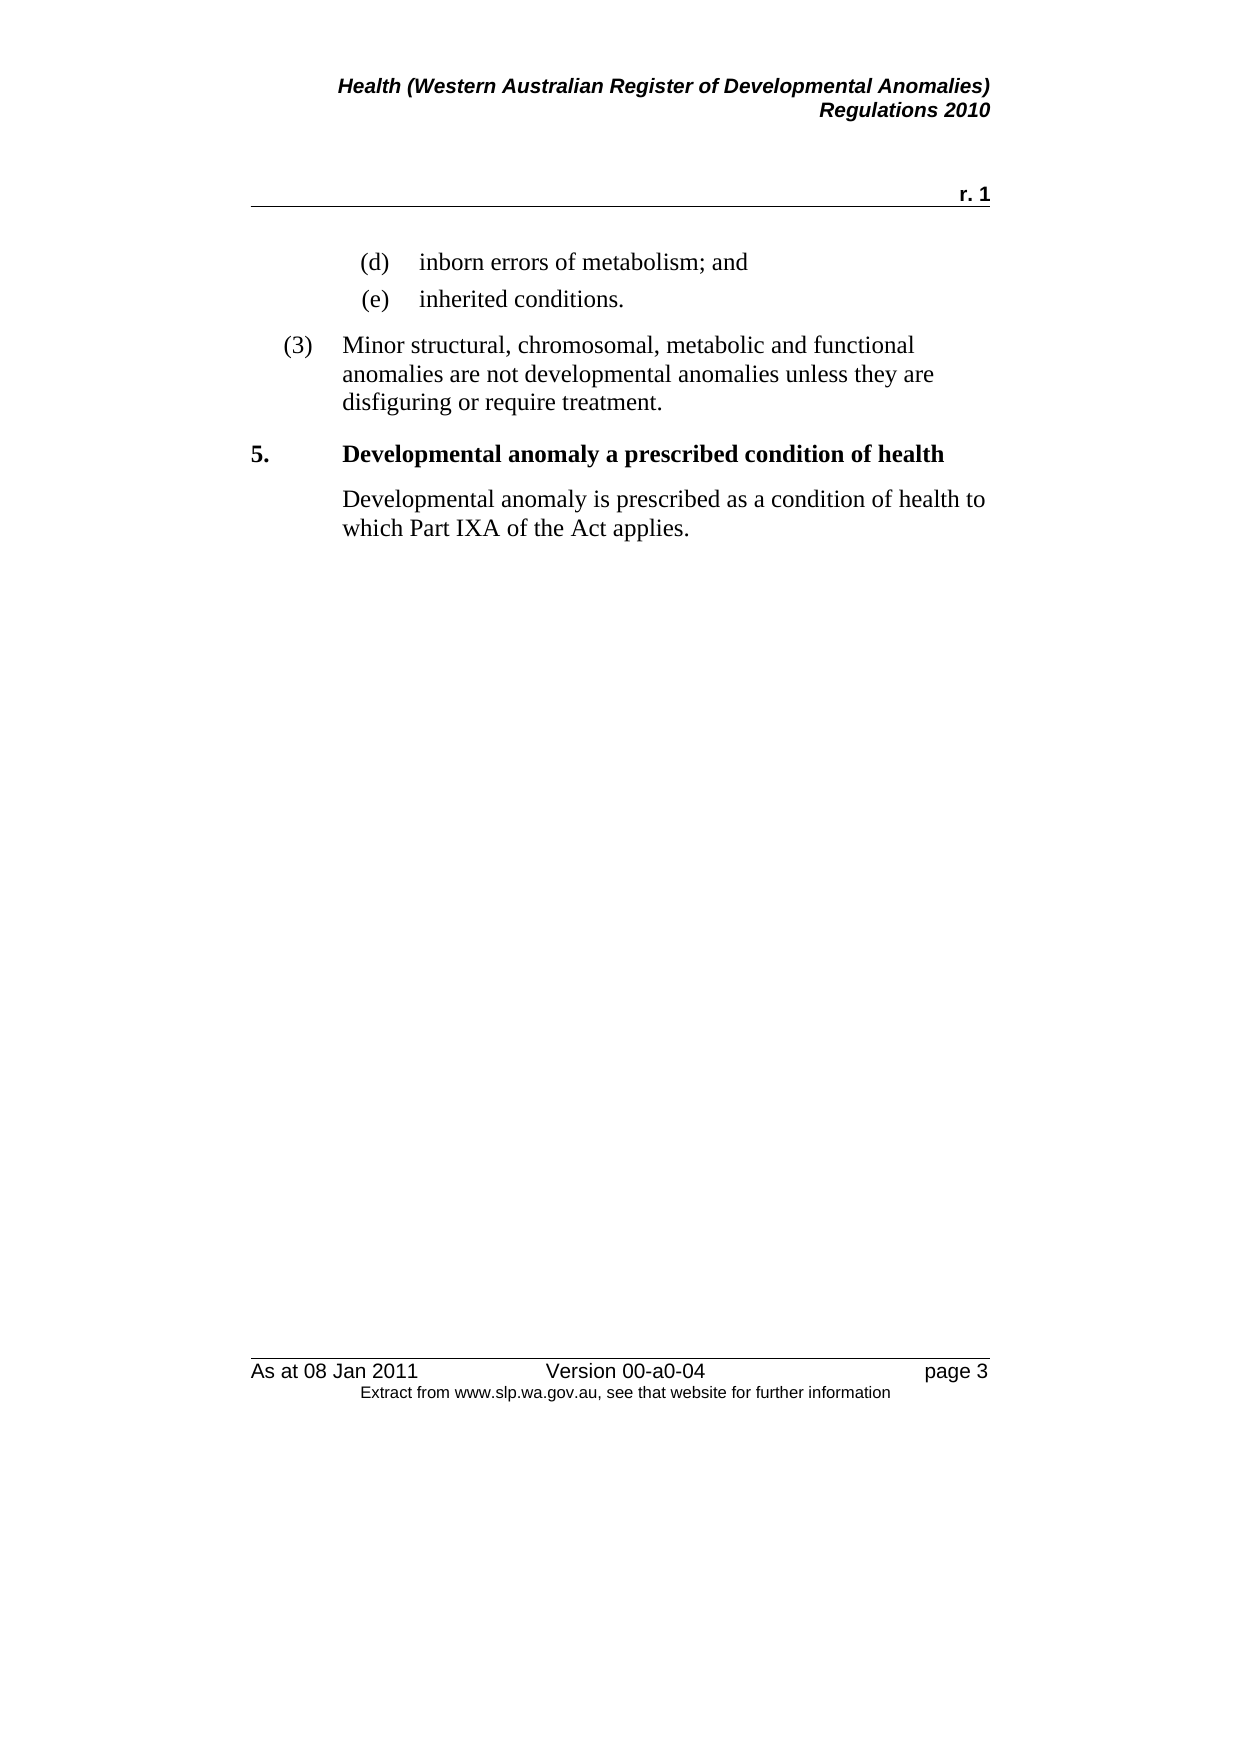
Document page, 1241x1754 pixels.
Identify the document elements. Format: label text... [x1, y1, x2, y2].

text (3) Minor structural, chromosomal, metabolic and functional anomalies are not developmental anomalies unless they are disfiguring or require treatment. [251, 330, 990, 416]
text (e) inherited conditions. [251, 284, 990, 313]
subtitle 5. Developmental anomaly a prescribed condition of health [251, 439, 990, 468]
text (d) inborn errors of metabolism; and [251, 247, 990, 276]
text Developmental anomaly is prescribed as a condition of health to which Part IXA of the Act applies. [251, 484, 990, 542]
